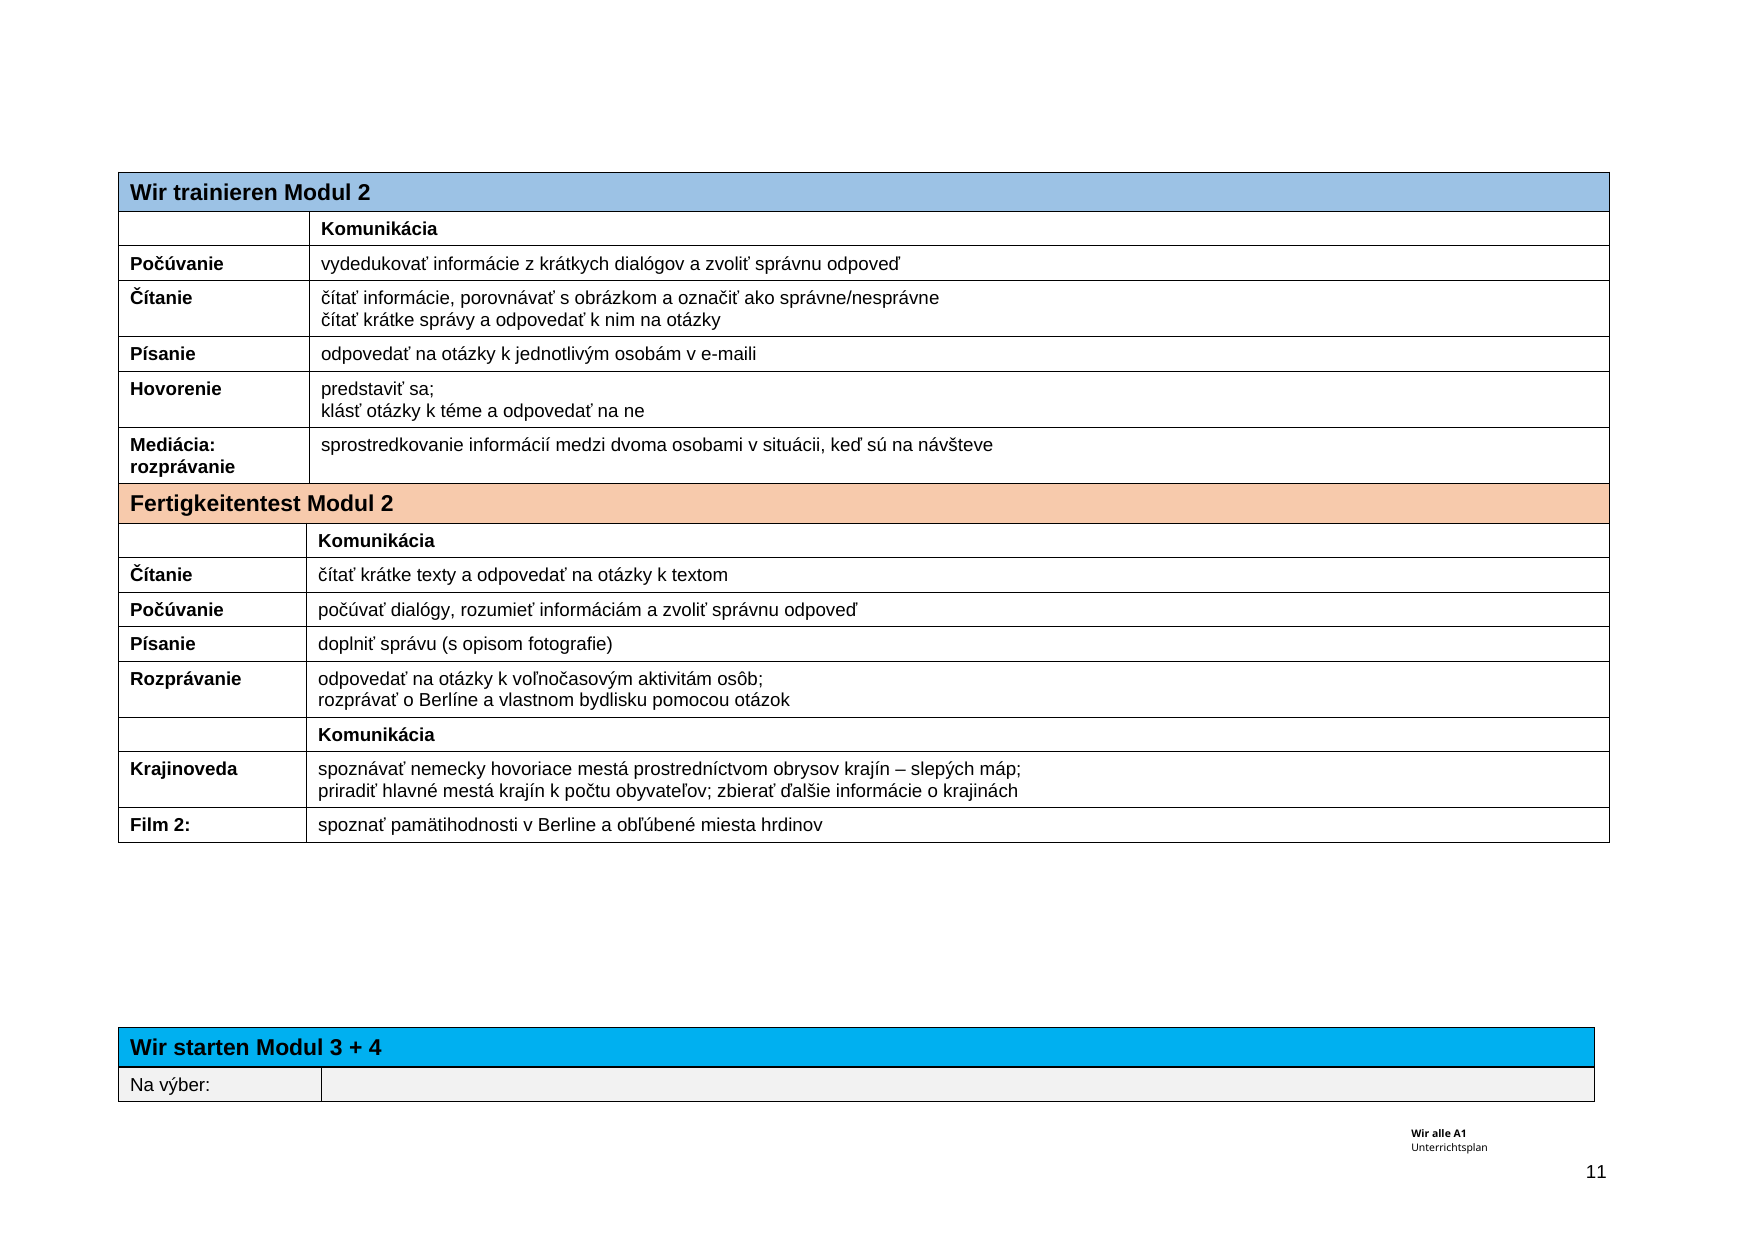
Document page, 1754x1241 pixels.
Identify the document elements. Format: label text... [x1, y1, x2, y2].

table_cell Mediácia: rozprávanie [119, 428, 309, 483]
table_cell spoznať pamätihodnosti v Berline a obľúbené miesta hrdinov [307, 808, 1609, 842]
table_cell doplniť správu (s opisom fotografie) [307, 627, 1609, 661]
table_cell Písanie [119, 337, 309, 371]
table_cell Krajinoveda [119, 752, 306, 807]
table_cell [119, 212, 309, 245]
table_cell Na výber: [119, 1068, 321, 1101]
table_cell [119, 524, 306, 557]
table_cell Počúvanie [119, 246, 309, 280]
table_cell [119, 718, 306, 751]
table_cell Film 2: [119, 808, 306, 842]
table_cell Hovorenie [119, 372, 309, 427]
table_cell čítať informácie, porovnávať s obrázkom a označiť ako správne/nesprávne čítať krátke správy a odpovedať k nim na otázky [310, 281, 1609, 336]
table_cell Komunikácia [307, 718, 1609, 751]
table_header Wir starten Modul 3 + 4 [119, 1028, 1594, 1066]
table_cell Počúvanie [119, 593, 306, 626]
table_cell odpovedať na otázky k voľnočasovým aktivitám osôb; rozprávať o Berlíne a vlastnom bydlisku pomocou otázok [307, 662, 1609, 717]
table_cell Komunikácia [307, 524, 1609, 557]
table_cell počúvať dialógy, rozumieť informáciám a zvoliť správnu odpoveď [307, 593, 1609, 626]
table_cell Čítanie [119, 281, 309, 336]
table_cell spoznávať nemecky hovoriace mestá prostredníctvom obrysov krajín – slepých máp; priradiť hlavné mestá krajín k počtu obyvateľov; zbierať ďalšie informácie o krajinách [307, 752, 1609, 807]
table_cell Rozprávanie [119, 662, 306, 717]
table_cell čítať krátke texty a odpovedať na otázky k textom [307, 558, 1609, 592]
table_cell vydedukovať informácie z krátkych dialógov a zvoliť správnu odpoveď [310, 246, 1609, 280]
table_cell predstaviť sa; klásť otázky k téme a odpovedať na ne [310, 372, 1609, 427]
table_cell odpovedať na otázky k jednotlivým osobám v e-maili [310, 337, 1609, 371]
table_cell Fertigkeitentest Modul 2 [119, 484, 1609, 523]
table_cell Komunikácia [310, 212, 1609, 245]
table_cell Čítanie [119, 558, 306, 592]
table_cell sprostredkovanie informácií medzi dvoma osobami v situácii, keď sú na návšteve [310, 428, 1609, 483]
table_cell [322, 1068, 1594, 1101]
table_cell Písanie [119, 627, 306, 661]
table_header Wir trainieren Modul 2 [119, 173, 1609, 211]
